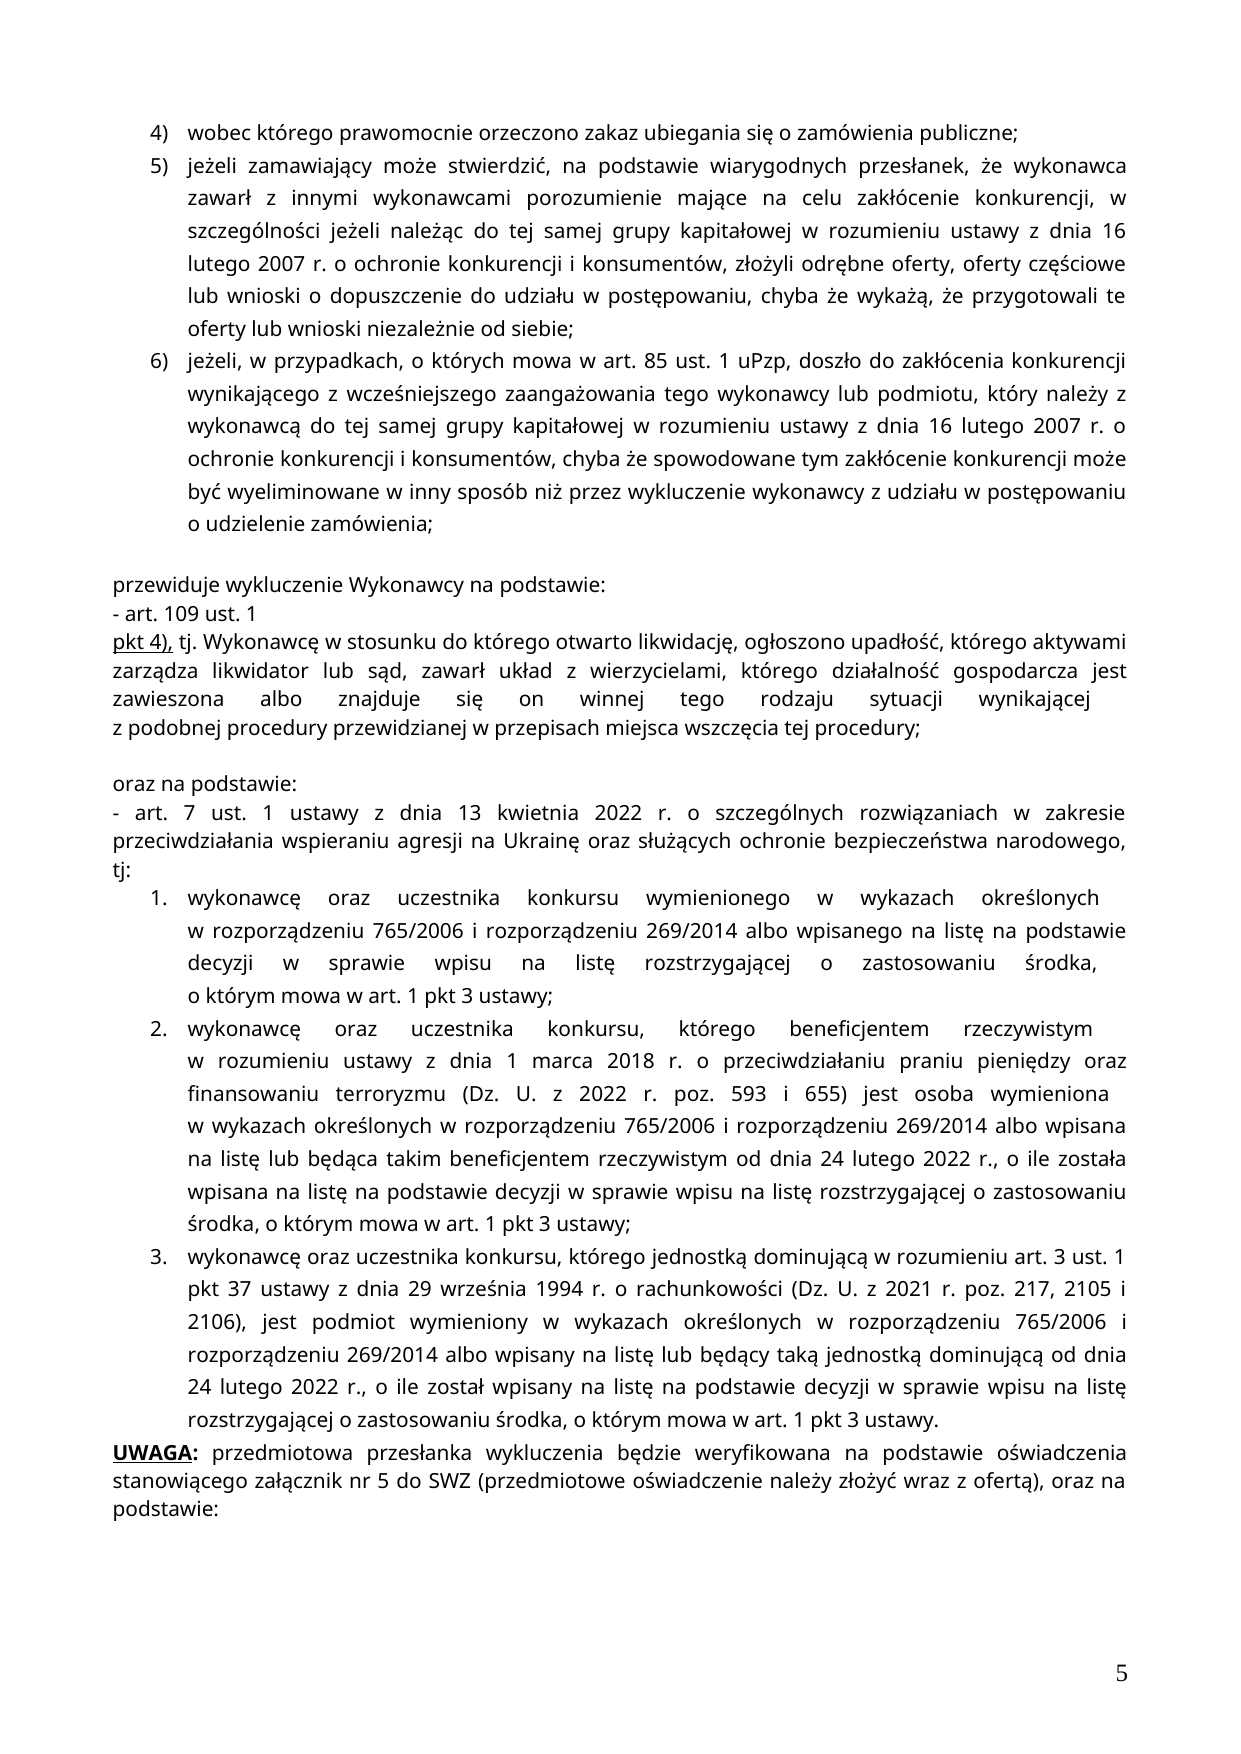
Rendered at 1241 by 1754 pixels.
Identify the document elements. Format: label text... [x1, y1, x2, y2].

list jeżeli, w przypadkach, o których mowa w art. 85 ust. 1 uPzp, doszło do zakłócenia konkurencji wynikającego z wcześniejszego zaangażowania tego wykonawcy lub podmiotu, który należy z wykonawcą do tej samej grupy kapitałowej w rozumieniu ustawy z dnia 16 lutego 2007 r. o ochronie konkurencji i konsumentów, chyba że spowodowane tym zakłócenie konkurencji może być wyeliminowane w inny sposób niż przez wykluczenie wykonawcy z udziału w postępowaniu o udzielenie zamówienia; [150, 346, 1128, 538]
list jeżeli zamawiający może stwierdzić, na podstawie wiarygodnych przesłanek, że wykonawca zawarł z innymi wykonawcami porozumienie mające na celu zakłócenie konkurencji, w szczególności jeżeli należąc do tej samej grupy kapitałowej w rozumieniu ustawy z dnia 16 lutego 2007 r. o ochronie konkurencji i konsumentów, złożyli odrębne oferty, oferty częściowe lub wnioski o dopuszczenie do udziału w postępowaniu, chyba że wykażą, że przygotowali te oferty lub wnioski niezależnie od siebie; [150, 151, 1128, 342]
text oraz na podstawie: [112, 769, 1128, 798]
text - art. 7 ust. 1 ustawy z dnia 13 kwietnia 2022 r. o szczególnych rozwiązaniach w zakresie przeciwdziałania wspieraniu agresji na Ukrainę oraz służących ochronie bezpieczeństwa narodowego, tj: [112, 798, 1128, 883]
text przewiduje wykluczenie Wykonawcy na podstawie: [112, 571, 1128, 599]
list wykonawcę oraz uczestnika konkursu, którego beneficjentem rzeczywistym w rozumieniu ustawy z dnia 1 marca 2018 r. o przeciwdziałaniu praniu pieniędzy oraz finansowaniu terroryzmu (Dz. U. z 2022 r. poz. 593 i 655) jest osoba wymieniona w wykazach określonych w rozporządzeniu 765/2006 i rozporządzeniu 269/2014 albo wpisana na listę lub będąca takim beneficjentem rzeczywistym od dnia 24 lutego 2022 r., o ile została wpisana na listę na podstawie decyzji w sprawie wpisu na listę rozstrzygającej o zastosowaniu środka, o którym mowa w art. 1 pkt 3 ustawy; [150, 1014, 1128, 1238]
list wykonawcę oraz uczestnika konkursu wymienionego w wykazach określonych w rozporządzeniu 765/2006 i rozporządzeniu 269/2014 albo wpisanego na listę na podstawie decyzji w sprawie wpisu na listę rozstrzygającej o zastosowaniu środka, o którym mowa w art. 1 pkt 3 ustawy; [150, 883, 1128, 1009]
list wobec którego prawomocnie orzeczono zakaz ubiegania się o zamówienia publiczne; [150, 118, 1128, 147]
text pkt 4), tj. Wykonawcę w stosunku do którego otwarto likwidację, ogłoszono upadłość, którego aktywami zarządza likwidator lub sąd, zawarł układ z wierzycielami, którego działalność gospodarcza jest zawieszona albo znajduje się on winnej tego rodzaju sytuacji wynikającej z podobnej procedury przewidzianej w przepisach miejsca wszczęcia tej procedury; [112, 627, 1128, 741]
list wykonawcę oraz uczestnika konkursu, którego jednostką dominującą w rozumieniu art. 3 ust. 1 pkt 37 ustawy z dnia 29 września 1994 r. o rachunkowości (Dz. U. z 2021 r. poz. 217, 2105 i 2106), jest podmiot wymieniony w wykazach określonych w rozporządzeniu 765/2006 i rozporządzeniu 269/2014 albo wpisany na listę lub będący taką jednostką dominującą od dnia 24 lutego 2022 r., o ile został wpisany na listę na podstawie decyzji w sprawie wpisu na listę rozstrzygającej o zastosowaniu środka, o którym mowa w art. 1 pkt 3 ustawy. [150, 1242, 1128, 1433]
text UWAGA: przedmiotowa przesłanka wykluczenia będzie weryfikowana na podstawie oświadczenia stanowiącego załącznik nr 5 do SWZ (przedmiotowe oświadczenie należy złożyć wraz z ofertą), oraz na podstawie: [112, 1438, 1128, 1523]
text - art. 109 ust. 1 [112, 599, 1128, 627]
